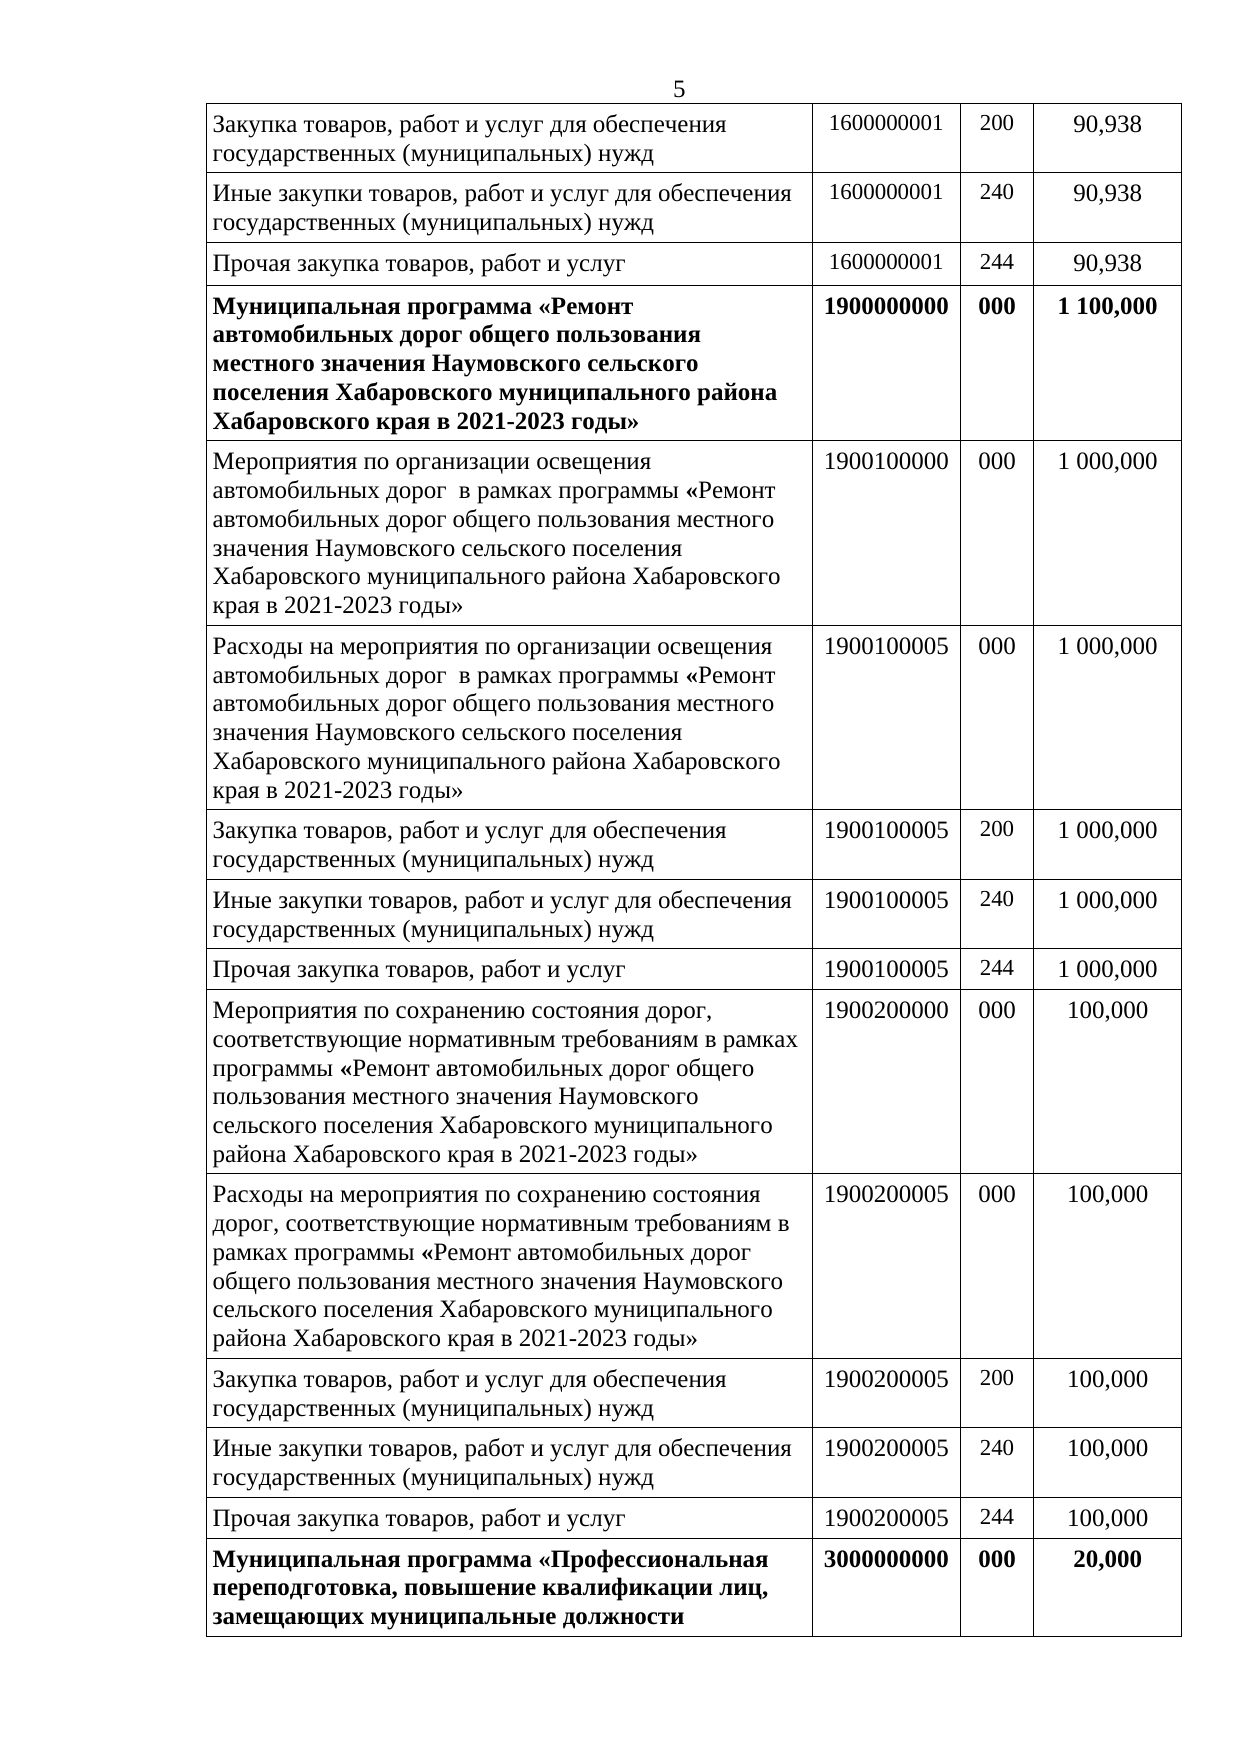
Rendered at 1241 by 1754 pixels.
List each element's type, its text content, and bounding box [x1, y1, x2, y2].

table_cell 1 000,000 [1034, 810, 1181, 879]
table_cell 200 [961, 1359, 1033, 1427]
table_cell 000 [961, 626, 1033, 809]
table_cell 1 000,000 [1034, 626, 1181, 809]
table_cell Иные закупки товаров, работ и услуг для обеспечения государственных (муниципальных) нужд [207, 1428, 812, 1497]
table_cell 1900200005 [813, 1498, 960, 1537]
table_cell 100,000 [1034, 990, 1181, 1173]
table_cell 1900200005 [813, 1428, 960, 1497]
table_cell 1 000,000 [1034, 441, 1181, 625]
table_cell Расходы на мероприятия по организации освещения автомобильных дорог в рамках программы «Ремонт автомобильных дорог общего пользования местного значения Наумовского сельского поселения Хабаровского муниципального района Хабаровского края в 2021-2023 годы» [207, 626, 812, 809]
table_cell Расходы на мероприятия по сохранению состояния дорог, соответствующие нормативным требованиям в рамках программы «Ремонт автомобильных дорог общего пользования местного значения Наумовского сельского поселения Хабаровского муниципального района Хабаровского края в 2021-2023 годы» [207, 1174, 812, 1358]
table_cell 240 [961, 880, 1033, 948]
table_cell 244 [961, 243, 1033, 284]
table_cell Закупка товаров, работ и услуг для обеспечения государственных (муниципальных) нужд [207, 1359, 812, 1427]
table_cell 200 [961, 810, 1033, 879]
table_cell 000 [961, 990, 1033, 1173]
table_cell 3000000000 [813, 1539, 960, 1636]
table_cell 1900100000 [813, 441, 960, 625]
table_cell 90,938 [1034, 243, 1181, 284]
table_cell 240 [961, 173, 1033, 242]
table_cell 000 [961, 286, 1033, 440]
table_cell Прочая закупка товаров, работ и услуг [207, 949, 812, 989]
table_cell Муниципальная программа «Ремонт автомобильных дорог общего пользования местного значения Наумовского сельского поселения Хабаровского муниципального района Хабаровского края в 2021-2023 годы» [207, 286, 812, 440]
table_cell 100,000 [1034, 1359, 1181, 1427]
table_cell Иные закупки товаров, работ и услуг для обеспечения государственных (муниципальных) нужд [207, 173, 812, 242]
table_cell 1 100,000 [1034, 286, 1181, 440]
table_cell 90,938 [1034, 104, 1181, 172]
table_cell 244 [961, 1498, 1033, 1537]
table_cell 1900100005 [813, 810, 960, 879]
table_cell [207, 1539, 812, 1636]
table_cell 1900200000 [813, 990, 960, 1173]
table_cell Прочая закупка товаров, работ и услуг [207, 243, 812, 284]
table_cell 1600000001 [813, 104, 960, 172]
table_cell 1600000001 [813, 173, 960, 242]
table_cell 1 000,000 [1034, 949, 1181, 989]
table_cell Прочая закупка товаров, работ и услуг [207, 1498, 812, 1537]
table_cell 000 [961, 441, 1033, 625]
table_cell Закупка товаров, работ и услуг для обеспечения государственных (муниципальных) нужд [207, 104, 812, 172]
table_cell Мероприятия по организации освещения автомобильных дорог в рамках программы «Ремонт автомобильных дорог общего пользования местного значения Наумовского сельского поселения Хабаровского муниципального района Хабаровского края в 2021-2023 годы» [207, 441, 812, 625]
table_cell 100,000 [1034, 1174, 1181, 1358]
table_cell 200 [961, 104, 1033, 172]
table_cell Иные закупки товаров, работ и услуг для обеспечения государственных (муниципальных) нужд [207, 880, 812, 948]
table_cell 90,938 [1034, 173, 1181, 242]
table_cell 100,000 [1034, 1498, 1181, 1537]
table_cell 000 [961, 1539, 1033, 1636]
table_cell 240 [961, 1428, 1033, 1497]
table_cell Мероприятия по сохранению состояния дорог, соответствующие нормативным требованиям в рамках программы «Ремонт автомобильных дорог общего пользования местного значения Наумовского сельского поселения Хабаровского муниципального района Хабаровского края в 2021-2023 годы» [207, 990, 812, 1173]
table_cell 000 [961, 1174, 1033, 1358]
table_cell 244 [961, 949, 1033, 989]
table_cell 20,000 [1034, 1539, 1181, 1636]
table_cell 1600000001 [813, 243, 960, 284]
table_cell 1900100005 [813, 626, 960, 809]
table_cell 1 000,000 [1034, 880, 1181, 948]
table_cell 1900100005 [813, 949, 960, 989]
table_cell 100,000 [1034, 1428, 1181, 1497]
table_cell 1900100005 [813, 880, 960, 948]
table_cell Закупка товаров, работ и услуг для обеспечения государственных (муниципальных) нужд [207, 810, 812, 879]
table_cell 1900200005 [813, 1359, 960, 1427]
table_cell 1900000000 [813, 286, 960, 440]
table_cell 1900200005 [813, 1174, 960, 1358]
